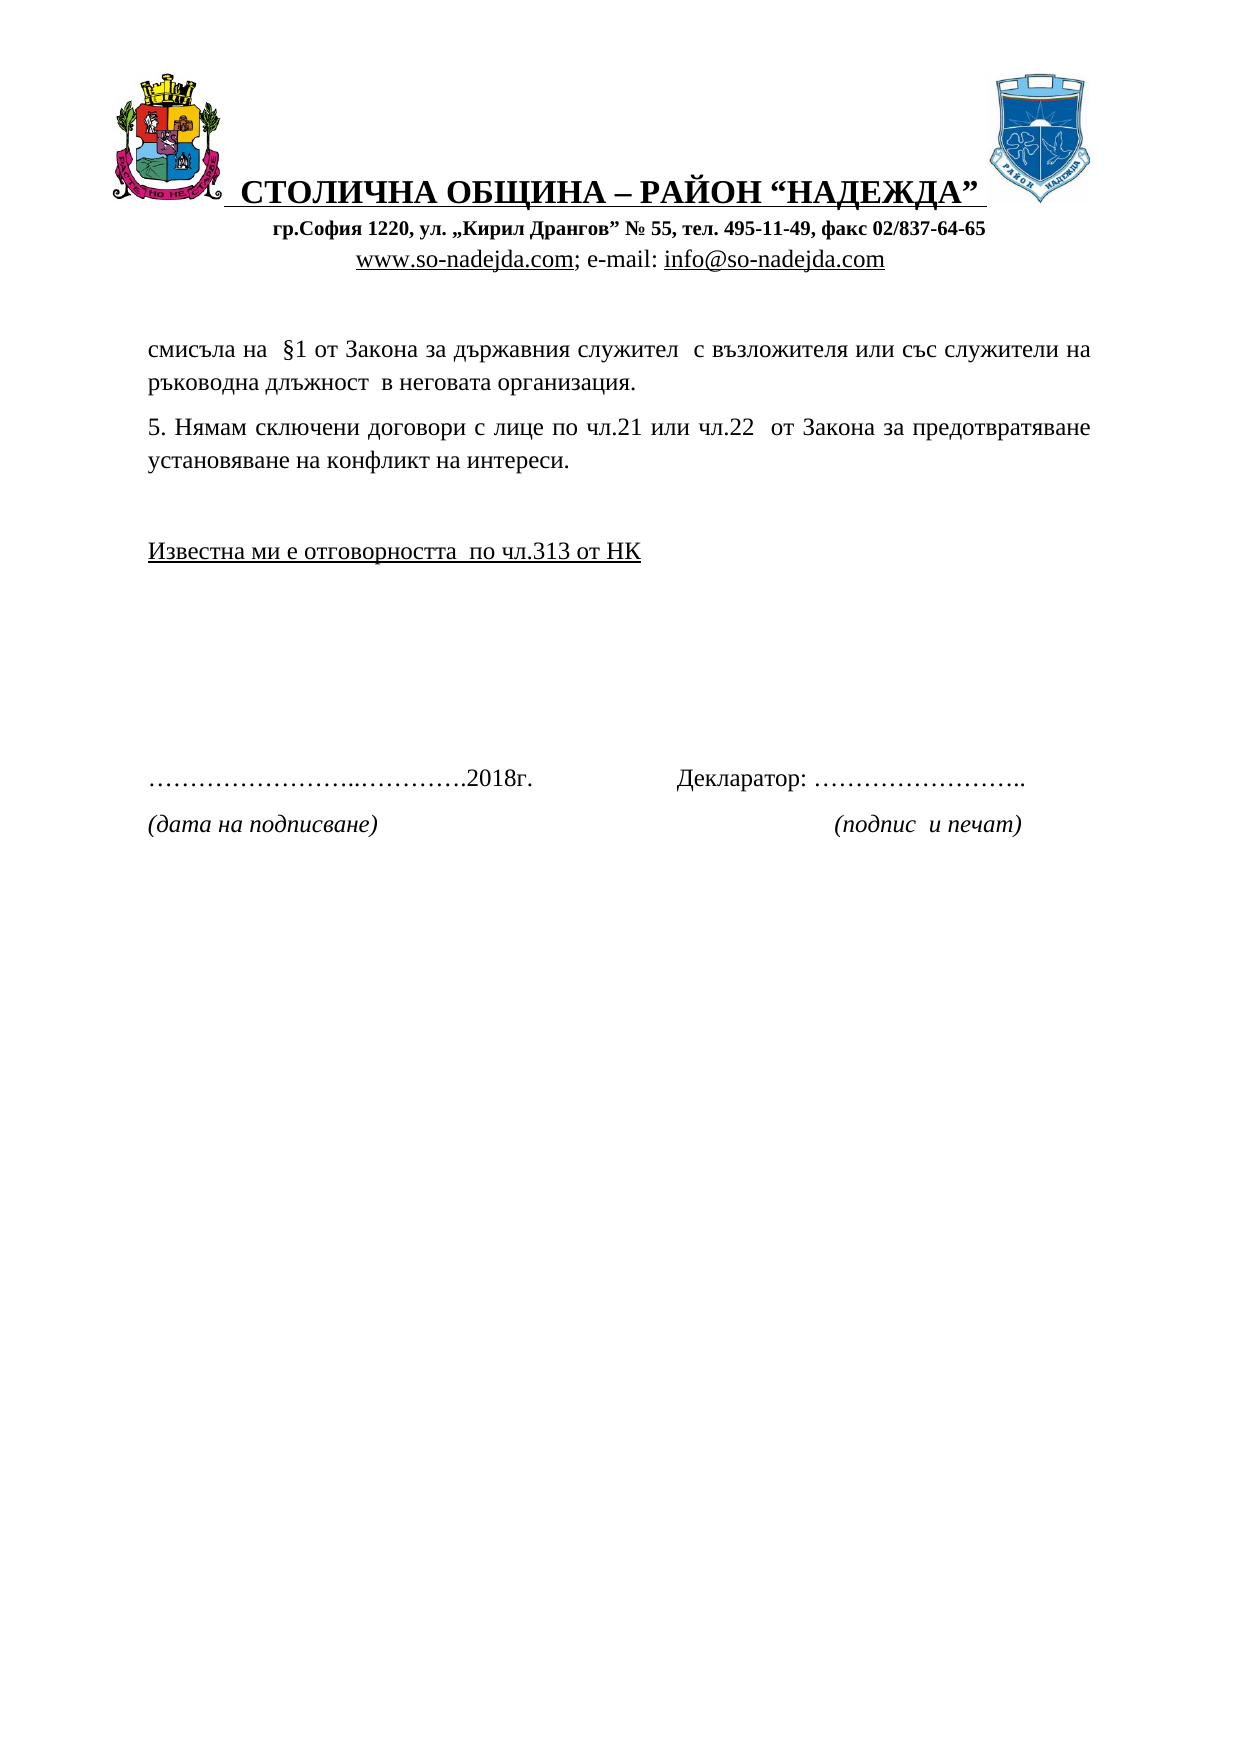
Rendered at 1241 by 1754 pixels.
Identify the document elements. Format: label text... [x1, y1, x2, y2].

picture [987, 73, 1091, 204]
text 5. Нямам сключени договори с лице по чл.21 или чл.22 от Закона за предотвратяване установяване на конфликт на интереси. [148, 412, 1093, 474]
text ……………………..………….2018г. Декларатор: …………………….. [148, 763, 1093, 792]
text (дата на подписване) (подпис и печат) [148, 809, 1093, 837]
text Известна ми е отговорността по чл.313 от НК [148, 536, 1093, 565]
picture [112, 73, 224, 204]
